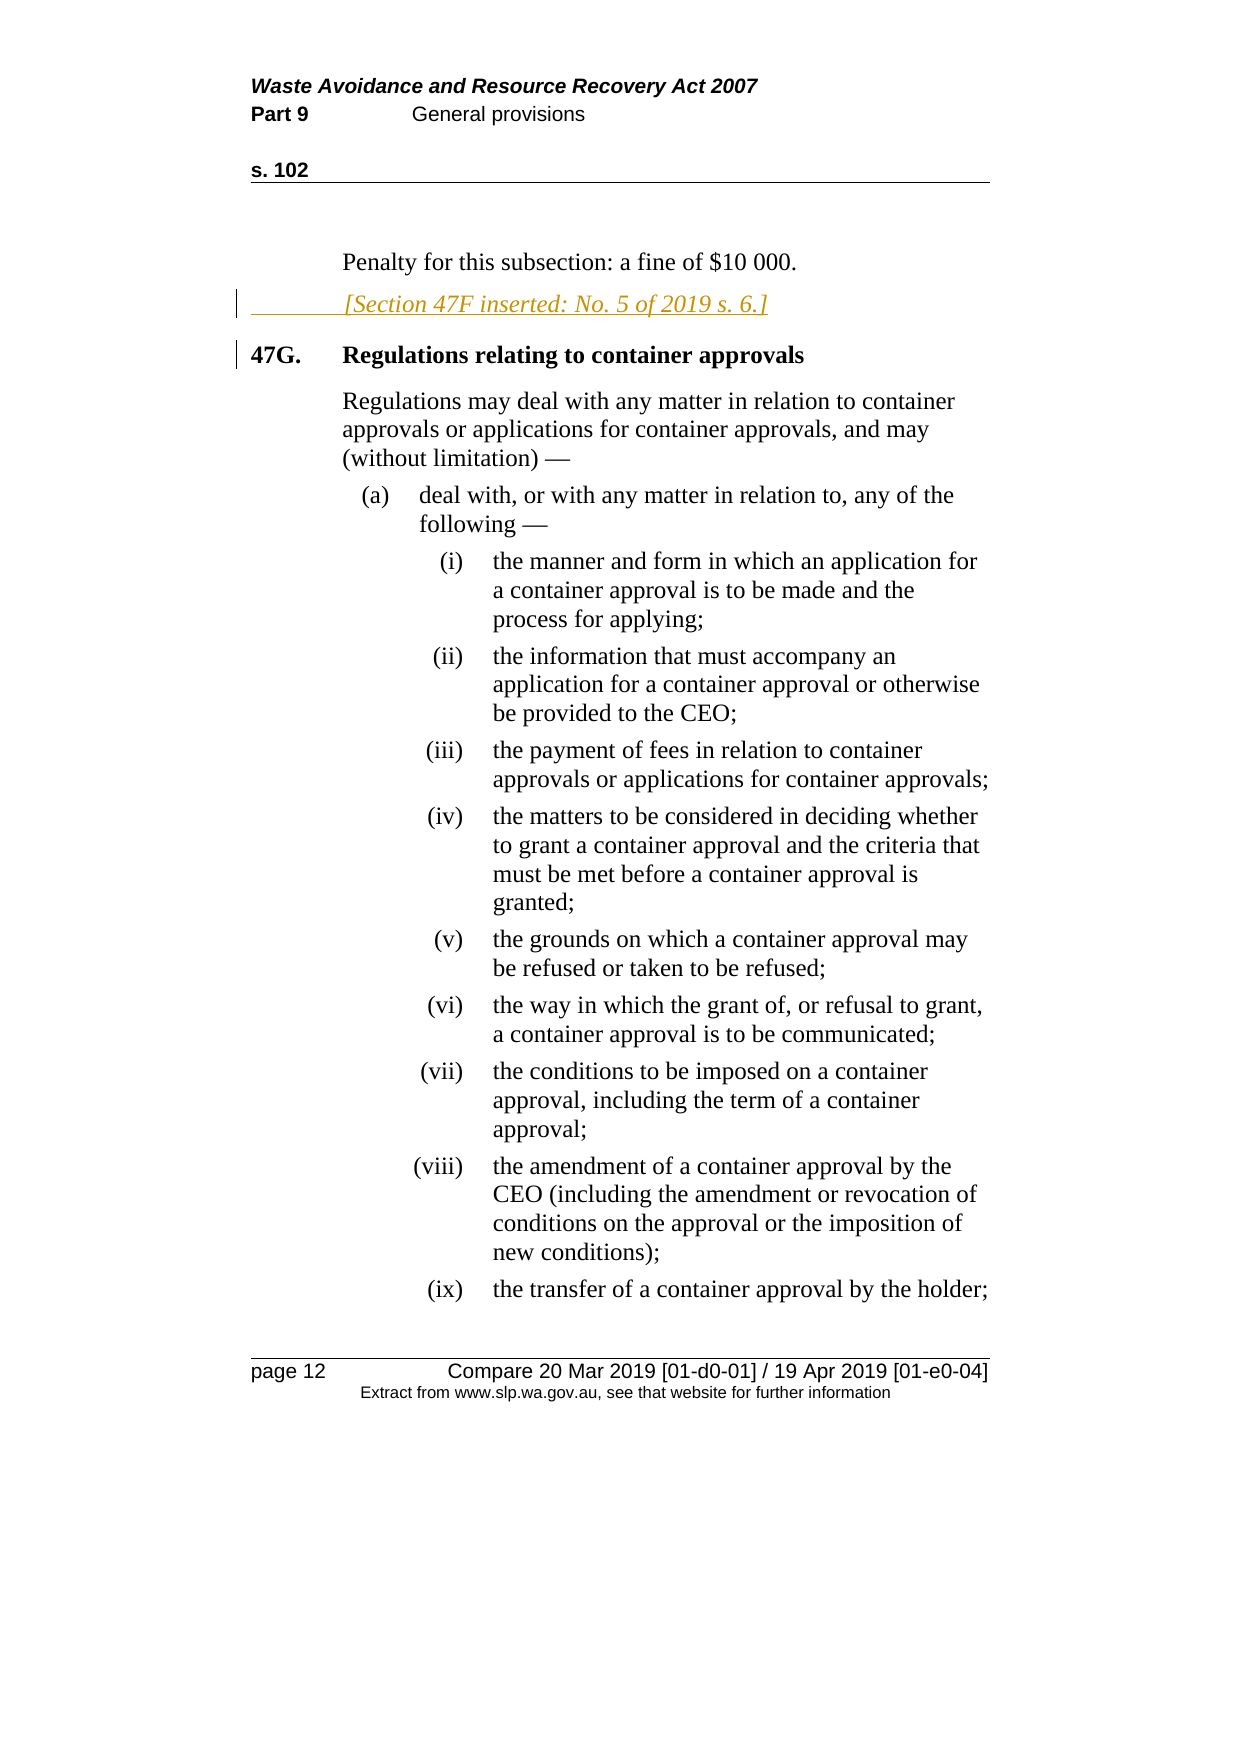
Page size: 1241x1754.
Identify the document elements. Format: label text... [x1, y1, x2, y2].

text (iv) the matters to be considered in deciding whether to grant a container approval and the criteria that must be met before a container approval is granted; [251, 801, 990, 916]
text (ix) the transfer of a container approval by the holder; [251, 1274, 990, 1303]
text Regulations may deal with any matter in relation to container approvals or applications for container approvals, and may (without limitation) — [251, 386, 990, 472]
text (i) the manner and form in which an application for a container approval is to be made and the process for applying; [251, 546, 990, 632]
text Penalty for this subsection: a fine of $10 000. [251, 247, 990, 276]
text (v) the grounds on which a container approval may be refused or taken to be refused; [251, 924, 990, 982]
text (viii) the amendment of a container approval by the CEO (including the amendment or revocation of conditions on the approval or the imposition of new conditions); [251, 1151, 990, 1266]
text (a) deal with, or with any matter in relation to, any of the following — [251, 480, 990, 538]
text (vii) the conditions to be imposed on a container approval, including the term of a container approval; [251, 1056, 990, 1142]
text (vi) the way in which the grant of, or refusal to grant, a container approval is to be communicated; [251, 990, 990, 1048]
subtitle 47G. Regulations relating to container approvals [251, 340, 990, 369]
text (ii) the information that must accompany an application for a container approval or otherwise be provided to the CEO; [251, 641, 990, 727]
text (iii) the payment of fees in relation to container approvals or applications for container approvals; [251, 735, 990, 793]
